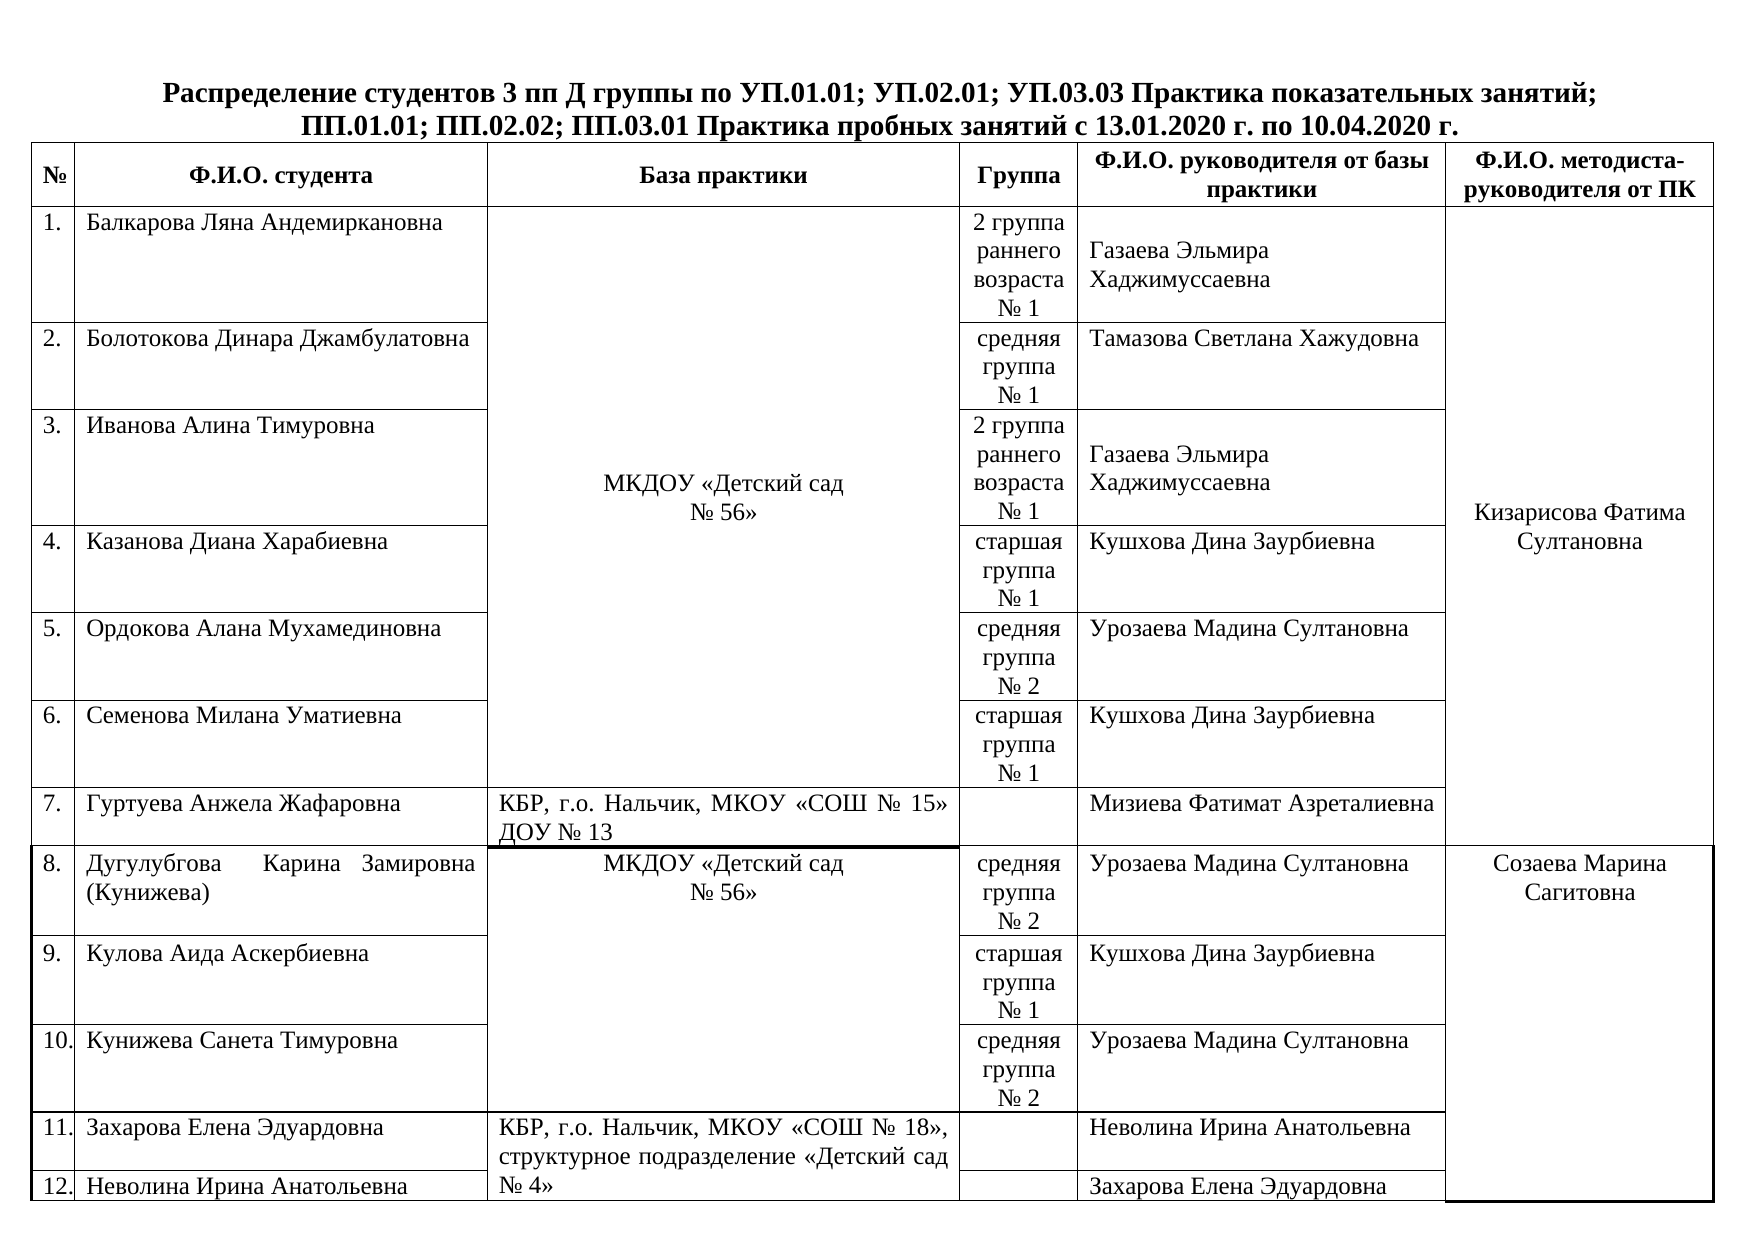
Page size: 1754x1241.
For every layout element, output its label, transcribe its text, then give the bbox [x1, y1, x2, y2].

table_cell [33, 936, 74, 1024]
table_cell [75, 1171, 487, 1200]
table_cell старшая группа № 1 [960, 936, 1077, 1024]
table_cell Балкарова Ляна Андемиркановна [75, 207, 487, 322]
text ПП.01.01; ПП.02.02; ПП.03.01 Практика пробных занятий с 13.01.2020 г. по 10.04.2020 г. [47, 108, 1713, 142]
table_cell старшая группа № 1 [960, 701, 1077, 787]
table_cell 2 группа раннего возраста № 1 [960, 207, 1077, 322]
table_cell Семенова Милана Уматиевна [75, 701, 487, 787]
table_cell Урозаева Мадина Султановна [1078, 613, 1445, 699]
table_cell [33, 846, 74, 935]
table_cell Урозаева Мадина Султановна [1078, 846, 1445, 935]
table_cell [32, 788, 74, 845]
table_cell [32, 701, 74, 787]
table_cell Мизиева Фатимат Азреталиевна [1078, 788, 1445, 845]
table_cell Казанова Диана Харабиевна [75, 526, 487, 612]
table_cell [33, 1171, 74, 1200]
table_cell Кушхова Дина Заурбиевна [1078, 936, 1445, 1024]
table_cell МКДОУ «Детский сад № 56» [488, 207, 959, 787]
table_cell средняя группа № 1 [960, 323, 1077, 409]
table_cell [32, 526, 74, 612]
table_cell Иванова Алина Тимуровна [75, 410, 487, 525]
table_cell [960, 1113, 1077, 1170]
table_cell Неволина Ирина Анатольевна [1078, 1113, 1445, 1170]
table_cell КБР, г.о. Нальчик, МКОУ «СОШ № 15» ДОУ № 13 [488, 788, 959, 845]
table_cell Кизарисова Фатима Султановна [1446, 207, 1713, 845]
table_cell Ордокова Алана Мухамединовна [75, 613, 487, 699]
table_cell Кунижева Санета Тимуровна [75, 1025, 487, 1111]
table_cell МКДОУ «Детский сад № 56» [488, 849, 959, 1111]
table_header Ф.И.О. методиста- руководителя от ПК [1446, 143, 1713, 206]
table_cell Кушхова Дина Заурбиевна [1078, 701, 1445, 787]
table_cell Кулова Аида Аскербиевна [75, 936, 487, 1024]
table_cell средняя группа № 2 [960, 846, 1077, 935]
table_cell Гуртуева Анжела Жафаровна [75, 788, 487, 845]
text Распределение студентов 3 пп Д группы по УП.01.01; УП.02.01; УП.03.03 Практика показательных занятий; [47, 75, 1713, 108]
table_cell Урозаева Мадина Султановна [1078, 1025, 1445, 1111]
table_cell КБР, г.о. Нальчик, МКОУ «СОШ № 18», структурное подразделение «Детский сад № 4» [488, 1113, 959, 1200]
table_cell [33, 1113, 74, 1170]
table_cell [1078, 1171, 1445, 1200]
table_header База практики [488, 143, 959, 206]
table_cell Газаева Эльмира Хаджимуссаевна [1078, 410, 1445, 525]
table_cell [32, 613, 74, 699]
table_header Ф.И.О. студента [75, 143, 487, 206]
table_cell Созаева Марина Сагитовна [1446, 846, 1712, 1200]
table_cell Тамазова Светлана Хажудовна [1078, 323, 1445, 409]
table_cell [960, 1171, 1077, 1200]
table_cell [960, 788, 1077, 845]
table_cell Кушхова Дина Заурбиевна [1078, 526, 1445, 612]
table_header Группа [960, 143, 1077, 206]
table_cell средняя группа № 2 [960, 613, 1077, 699]
table_cell 2 группа раннего возраста № 1 [960, 410, 1077, 525]
table_cell Дугулубгова Карина Замировна (Кунижева) [75, 846, 487, 935]
table_header № [32, 143, 74, 206]
table_cell [32, 323, 74, 409]
table_header Ф.И.О. руководителя от базы практики [1078, 143, 1445, 206]
table_cell старшая группа № 1 [960, 526, 1077, 612]
table_cell [32, 410, 74, 525]
table_cell Газаева Эльмира Хаджимуссаевна [1078, 207, 1445, 322]
table_cell [33, 1025, 74, 1111]
table_cell [32, 207, 74, 322]
table_cell Болотокова Динара Джамбулатовна [75, 323, 487, 409]
table_cell Захарова Елена Эдуардовна [75, 1113, 487, 1170]
table_cell средняя группа № 2 [960, 1025, 1077, 1111]
